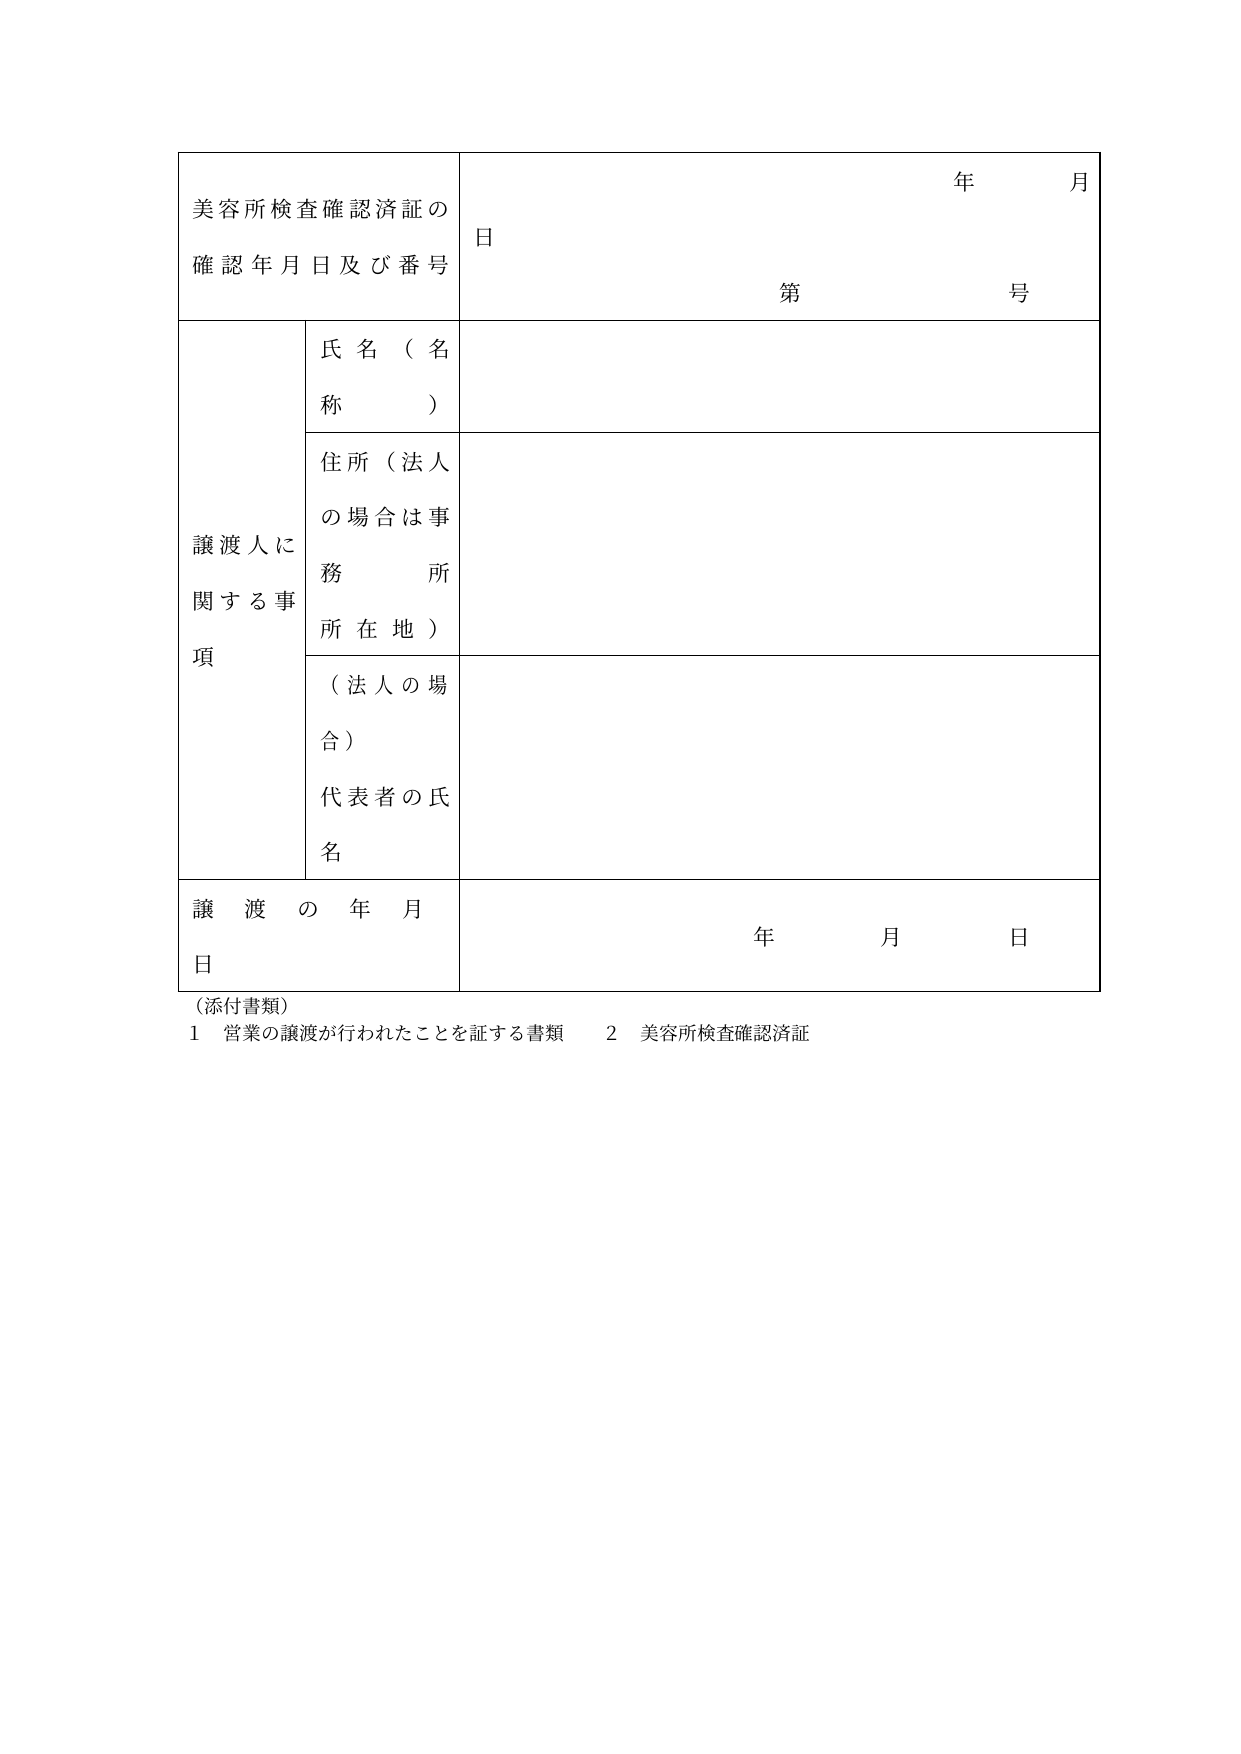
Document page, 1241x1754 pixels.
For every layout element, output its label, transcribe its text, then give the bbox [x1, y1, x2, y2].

table_cell 年 月 日 [460, 880, 1099, 991]
table_cell 氏名（名称） [306, 321, 459, 432]
text （添付書類） [167, 992, 1085, 1019]
table_cell [460, 321, 1099, 432]
table_cell （法人の場合） 代表者の氏名 [306, 656, 459, 879]
text １ 営業の譲渡が行われたことを証する書類 ２ 美容所検査確認済証 [167, 1019, 1085, 1046]
table_cell 譲渡の年月日 [179, 880, 459, 991]
table_cell [460, 433, 1099, 655]
table_cell 譲渡人に 関する事項 [179, 321, 305, 879]
table_cell 住所（法人の場合は事務所 所在地） [306, 433, 459, 655]
table_cell 年 月 日 第 号 [460, 153, 1099, 319]
table_cell 美容所検査確認済証の 確認年月日及び番号 [179, 153, 459, 319]
table_cell [460, 656, 1099, 879]
